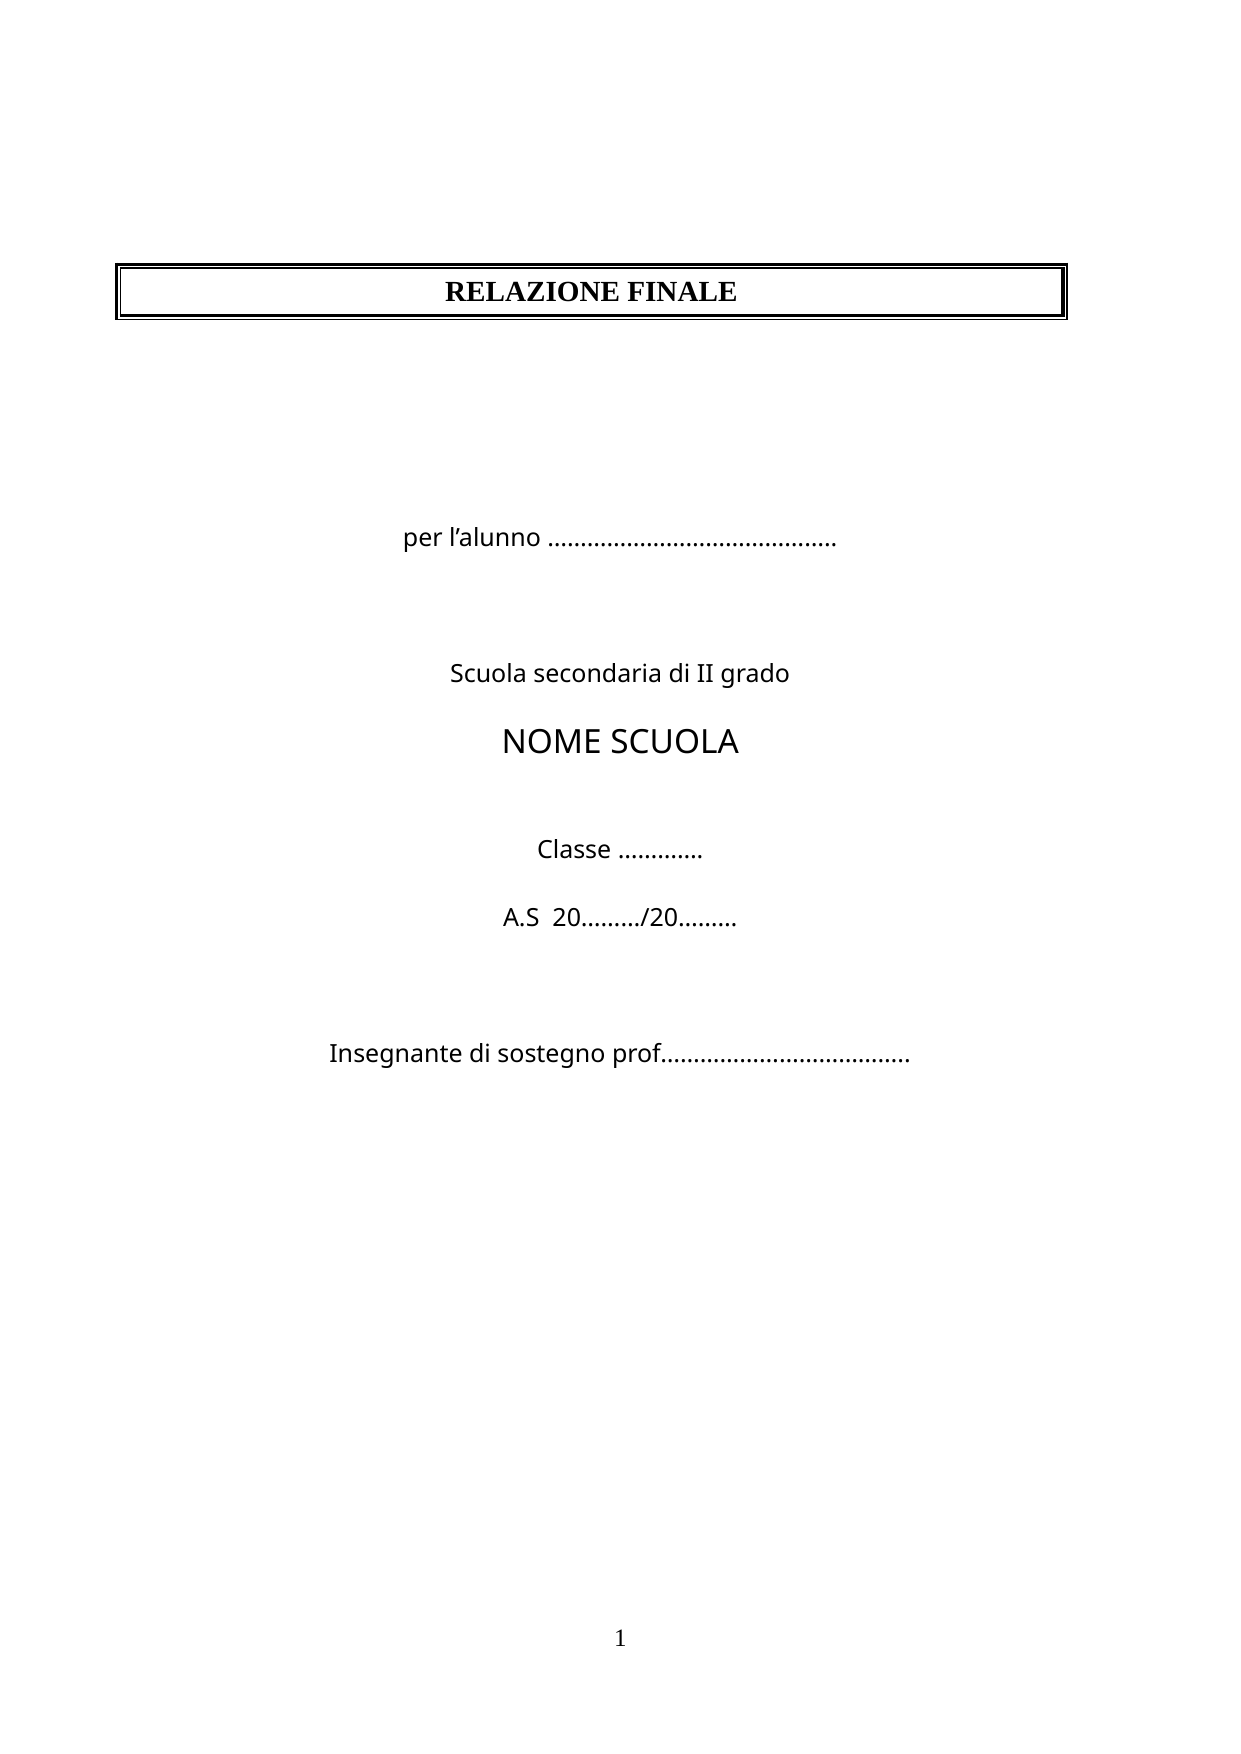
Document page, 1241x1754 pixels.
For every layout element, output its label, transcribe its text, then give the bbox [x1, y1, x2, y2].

table_header RELAZIONE FINALE [121, 269, 1061, 314]
text A.S 20………/20……… [118, 900, 1122, 934]
text Insegnante di sostegno prof……………………………….. [118, 1036, 1122, 1070]
text Scuola secondaria di II grado [118, 655, 1122, 689]
text Classe …………. [118, 832, 1122, 866]
text NOME SCUOLA [118, 718, 1122, 764]
text per l’alunno …………………………………….. [118, 519, 1122, 553]
